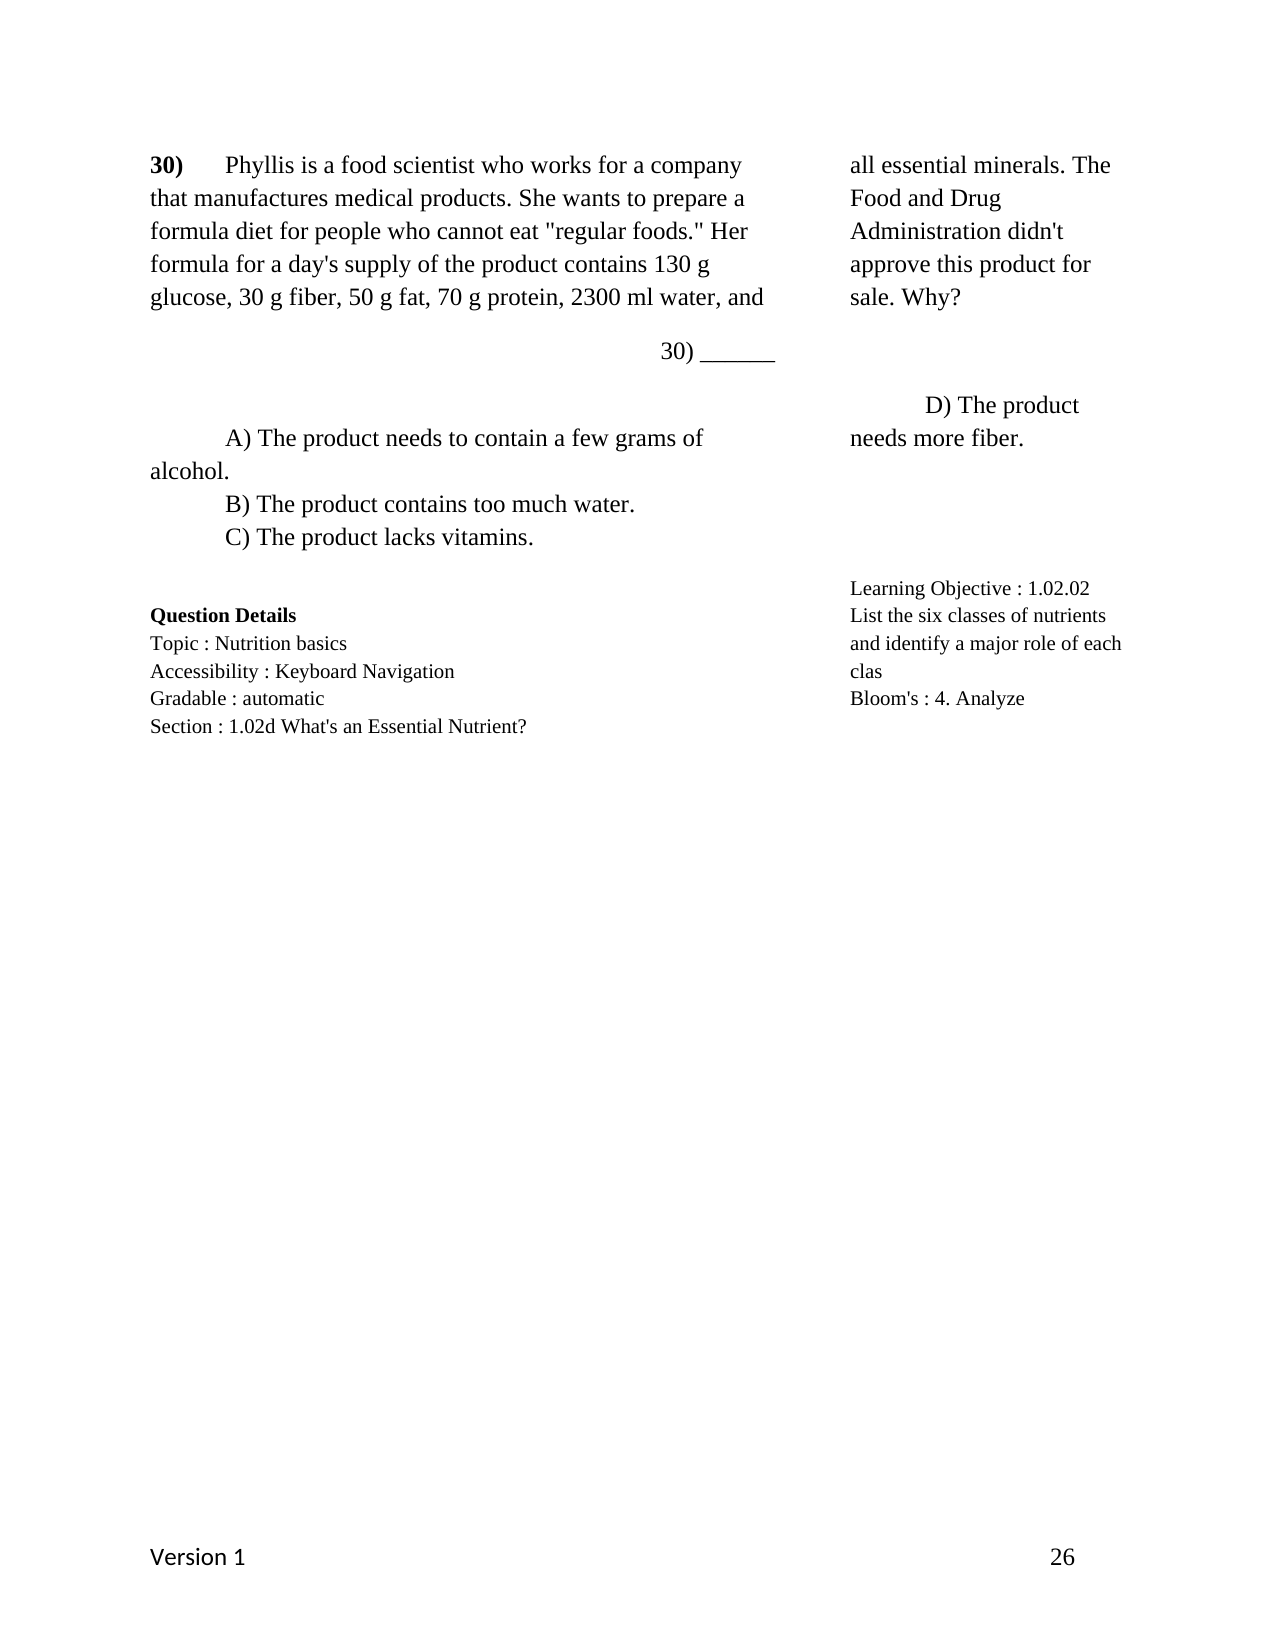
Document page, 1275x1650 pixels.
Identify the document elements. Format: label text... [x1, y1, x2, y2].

text 30) ______ [150, 336, 775, 365]
text 30) Phyllis is a food scientist who works for a company that manufactures medical products. She wants to prepare a formula diet for people who cannot eat "regular foods." Her formula for a day's supply of the product contains 130 g glucose, 30 g fiber, 50 g fat, 70 g protein, 2300 ml water, and all essential minerals. The Food and Drug Administration didn't approve this product for sale. Why? [150, 150, 775, 311]
text A) The product needs to contain a few grams of alcohol. B) The product contains too much water. C) The product lacks vitamins. D) The product needs more fiber. [150, 390, 775, 551]
text A) The product needs to contain a few grams of alcohol. B) The product contains too much water. C) The product lacks vitamins. D) The product needs more fiber. [850, 390, 1125, 484]
text Question Details Topic : Nutrition basics Accessibility : Keyboard Navigation Gradable : automatic Section : 1.02d What's an Essential Nutrient? Learning Objective : 1.02.02 List the six classes of nutrients and identify a major role of each clas Bloom's : 4. Analyze [850, 576, 1125, 710]
text 30) Phyllis is a food scientist who works for a company that manufactures medical products. She wants to prepare a formula diet for people who cannot eat "regular foods." Her formula for a day's supply of the product contains 130 g glucose, 30 g fiber, 50 g fat, 70 g protein, 2300 ml water, and all essential minerals. The Food and Drug Administration didn't approve this product for sale. Why? [850, 150, 1125, 311]
text Question Details Topic : Nutrition basics Accessibility : Keyboard Navigation Gradable : automatic Section : 1.02d What's an Essential Nutrient? Learning Objective : 1.02.02 List the six classes of nutrients and identify a major role of each clas Bloom's : 4. Analyze [150, 576, 775, 738]
